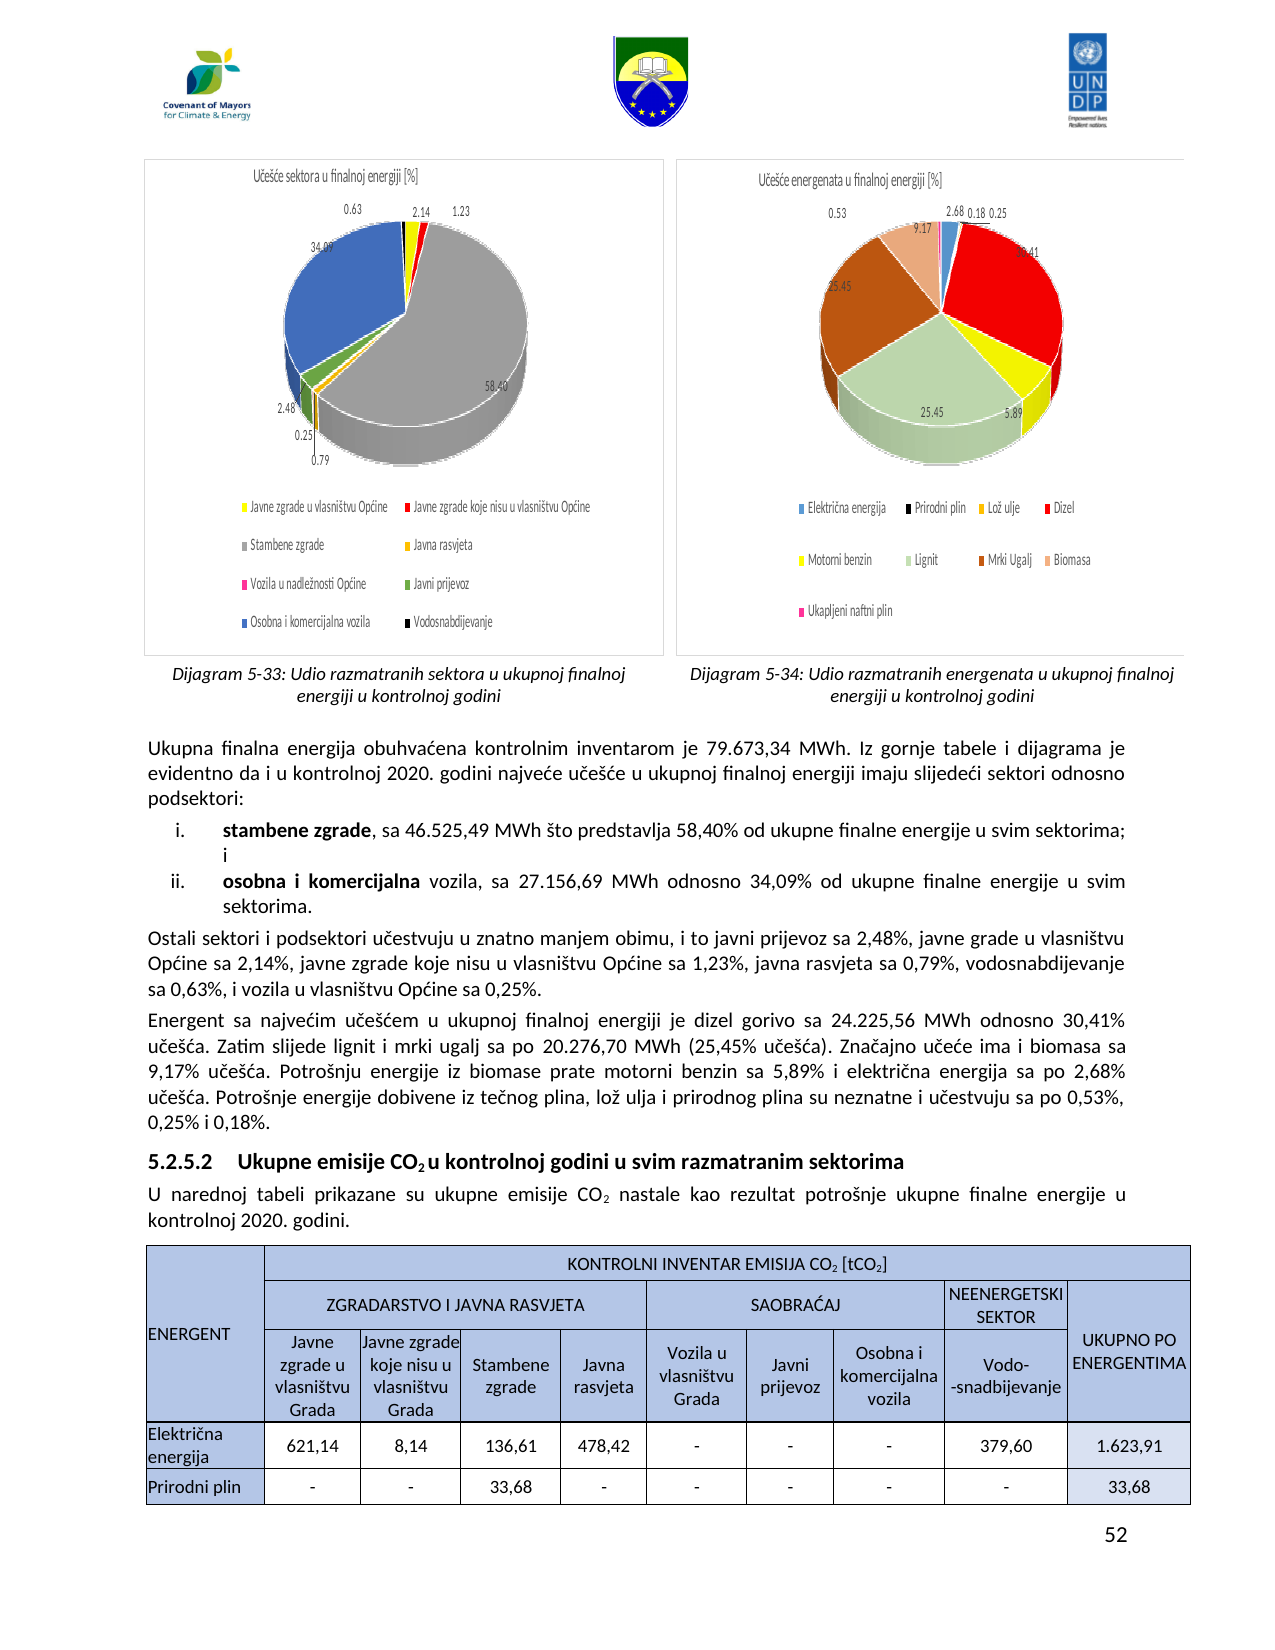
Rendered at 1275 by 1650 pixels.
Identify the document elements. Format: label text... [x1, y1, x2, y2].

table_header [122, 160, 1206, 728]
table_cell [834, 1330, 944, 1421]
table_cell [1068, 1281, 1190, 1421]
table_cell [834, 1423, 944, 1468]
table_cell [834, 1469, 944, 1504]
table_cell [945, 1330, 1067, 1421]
picture [1066, 31, 1107, 128]
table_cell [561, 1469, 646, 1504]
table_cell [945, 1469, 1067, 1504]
list stambene zgrade, sa 46.525,49 MWh što predstavlja 58,40% od ukupne finalne energije u svim sektorima; i [185, 817, 1127, 868]
picture [613, 36, 689, 127]
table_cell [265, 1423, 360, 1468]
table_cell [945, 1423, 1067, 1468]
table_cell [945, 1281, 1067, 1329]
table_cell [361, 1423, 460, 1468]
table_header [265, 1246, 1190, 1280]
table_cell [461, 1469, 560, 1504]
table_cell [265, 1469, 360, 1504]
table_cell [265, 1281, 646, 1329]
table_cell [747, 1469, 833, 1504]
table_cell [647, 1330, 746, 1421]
subtitle Ukupne emisije CO2 u kontrolnoj godini u svim razmatranim sektorima [148, 1147, 1127, 1175]
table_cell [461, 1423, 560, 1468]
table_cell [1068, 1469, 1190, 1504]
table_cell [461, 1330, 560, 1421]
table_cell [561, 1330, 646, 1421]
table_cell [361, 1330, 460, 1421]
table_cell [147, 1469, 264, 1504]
text Ostali sektori i podsektori učestvuju u znatno manjem obimu, i to javni prijevoz sa 2,48%, javne grade u vlasništvu Općine sa 2,14%, javne zgrade koje nisu u vlasništvu Općine sa 1,23%, javna rasvjeta sa 0,79%, vodosnabdijevanje sa 0,63%, i vozila u vlasništvu Općine sa 0,25%. [148, 925, 1127, 1001]
list osobna i komercijalna vozila, sa 27.156,69 MWh odnosno 34,09% od ukupne finalne energije u svim sektorima. [185, 868, 1127, 919]
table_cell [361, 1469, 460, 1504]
text U narednoj tabeli prikazane su ukupne emisije CO2 nastale kao rezultat potrošnje ukupne finalne energije u kontrolnoj 2020. godini. [148, 1182, 1127, 1232]
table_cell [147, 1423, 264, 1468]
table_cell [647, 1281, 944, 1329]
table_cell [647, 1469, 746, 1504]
text Energent sa najvećim učešćem u ukupnoj finalnoj energiji je dizel gorivo sa 24.225,56 MWh odnosno 30,41% učešća. Zatim slijede lignit i mrki ugalj sa po 20.276,70 MWh (25,45% učešća). Značajno učeće ima i biomasa sa 9,17% učešća. Potrošnju energije iz biomase prate motorni benzin sa 5,89% i električna energija sa po 2,68% učešća. Potrošnje energije dobivene iz tečnog plina, lož ulja i prirodnog plina su neznatne i učestvuju sa po 0,53%, 0,25% i 0,18%. [148, 1008, 1127, 1135]
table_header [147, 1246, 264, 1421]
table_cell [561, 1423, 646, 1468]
text Ukupna finalna energija obuhvaćena kontrolnim inventarom je 79.673,34 MWh. Iz gornje tabele i dijagrama je evidentno da i u kontrolnoj 2020. godini najveće učešće u ukupnoj finalnoj energiji imaju slijedeći sektori odnosno podsektori: [148, 735, 1127, 811]
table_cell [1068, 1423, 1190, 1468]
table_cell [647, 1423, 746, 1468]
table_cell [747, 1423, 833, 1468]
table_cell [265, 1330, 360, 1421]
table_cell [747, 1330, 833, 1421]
